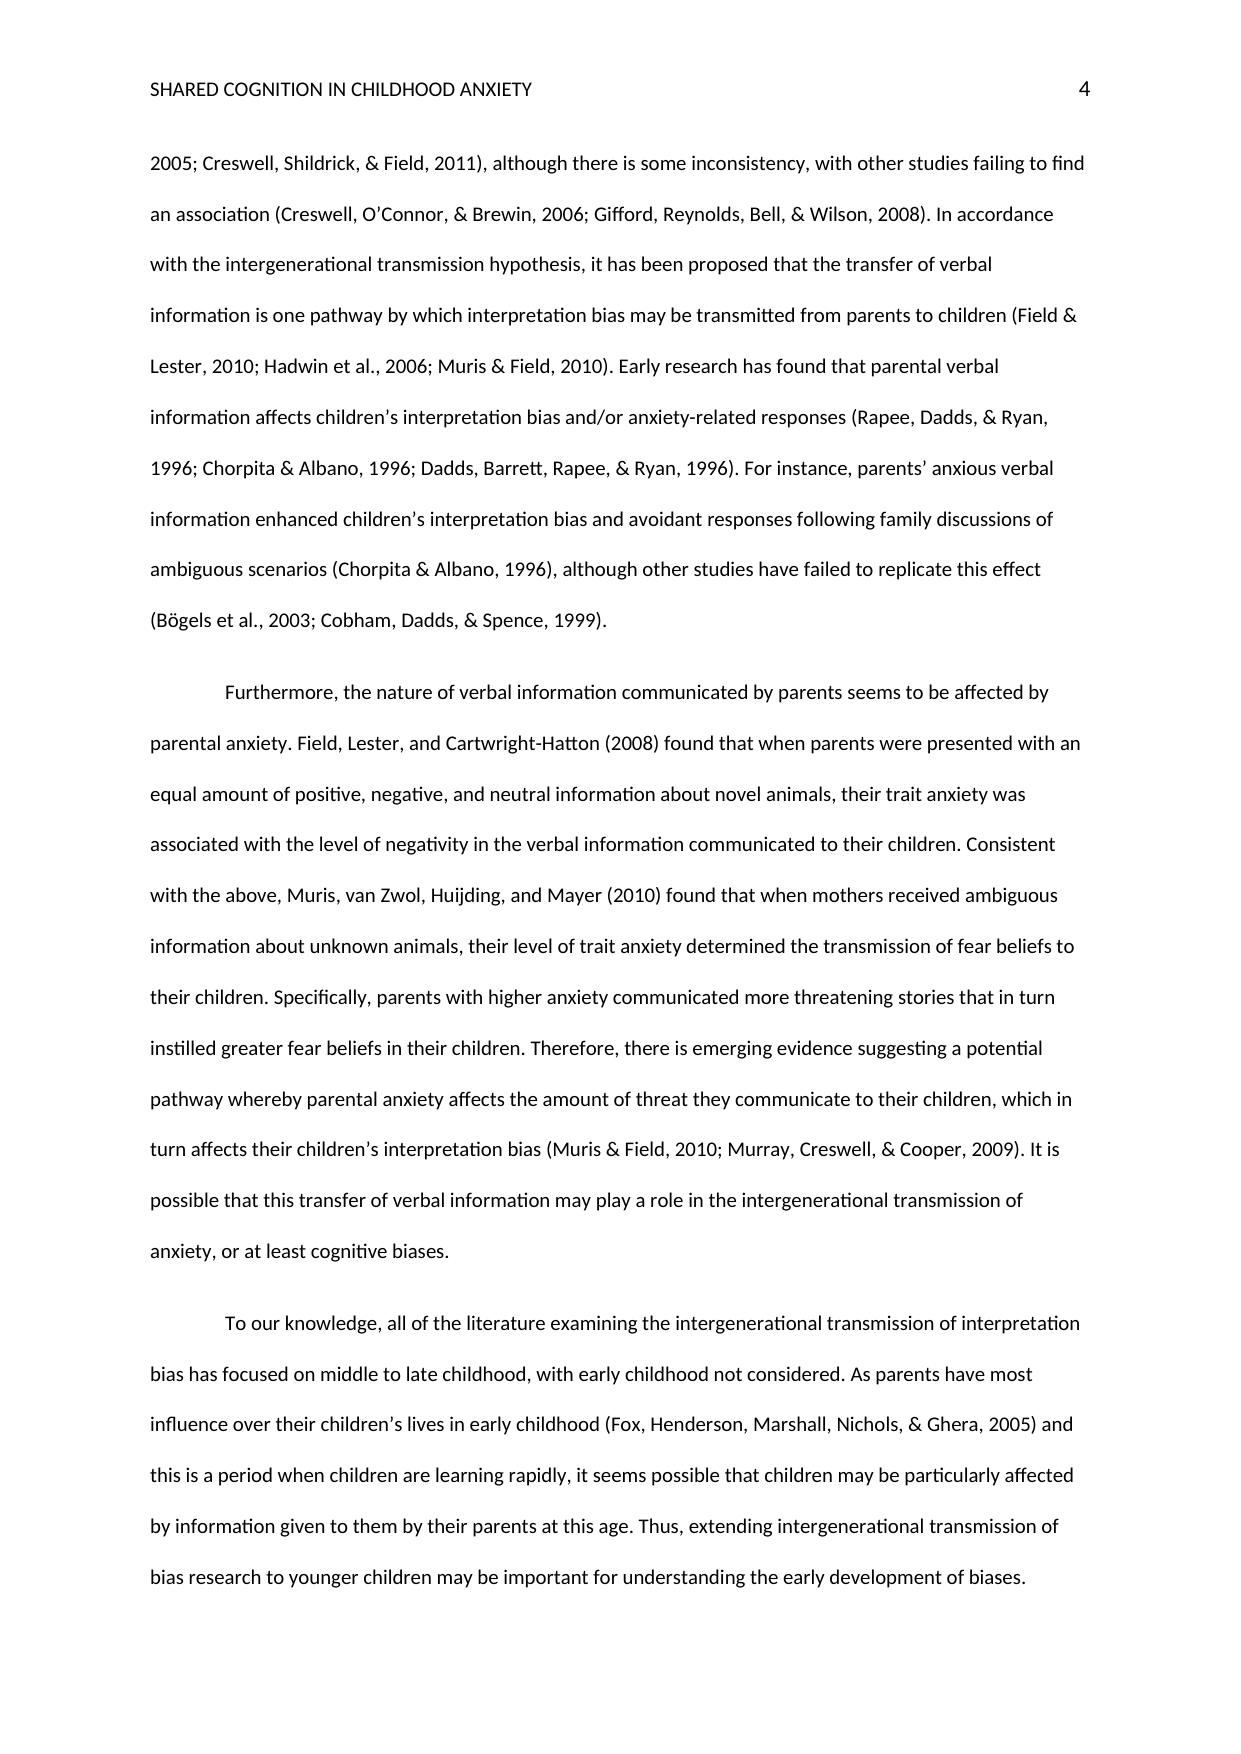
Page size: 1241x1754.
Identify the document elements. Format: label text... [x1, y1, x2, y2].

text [150, 150, 1090, 633]
text Furthermore, the nature of verbal information communicated by parents seems to be affected by parental anxiety. Field, Lester, and Cartwright-Hatton (2008) found that when parents were presented with an equal amount of positive, negative, and neutral information about novel animals, their trait anxiety was associated with the level of negativity in the verbal information communicated to their children. Consistent with the above, Muris, van Zwol, Huijding, and Mayer (2010) found that when mothers received ambiguous information about unknown animals, their level of trait anxiety determined the transmission of fear beliefs to their children. Specifically, parents with higher anxiety communicated more threatening stories that in turn instilled greater fear beliefs in their children. Therefore, there is emerging evidence suggesting a potential pathway whereby parental anxiety affects the amount of threat they communicate to their children, which in turn affects their children’s interpretation bias (Muris & Field, 2010; Murray, Creswell, & Cooper, 2009). It is possible that this transfer of verbal information may play a role in the intergenerational transmission of anxiety, or at least cognitive biases. [150, 679, 1090, 1264]
text To our knowledge, all of the literature examining the intergenerational transmission of interpretation bias has focused on middle to late childhood, with early childhood not considered. As parents have most influence over their children’s lives in early childhood (Fox, Henderson, Marshall, Nichols, & Ghera, 2005) and this is a period when children are learning rapidly, it seems possible that children may be particularly affected by information given to them by their parents at this age. Thus, extending intergenerational transmission of bias research to younger children may be important for understanding the early development of biases. [150, 1310, 1090, 1589]
